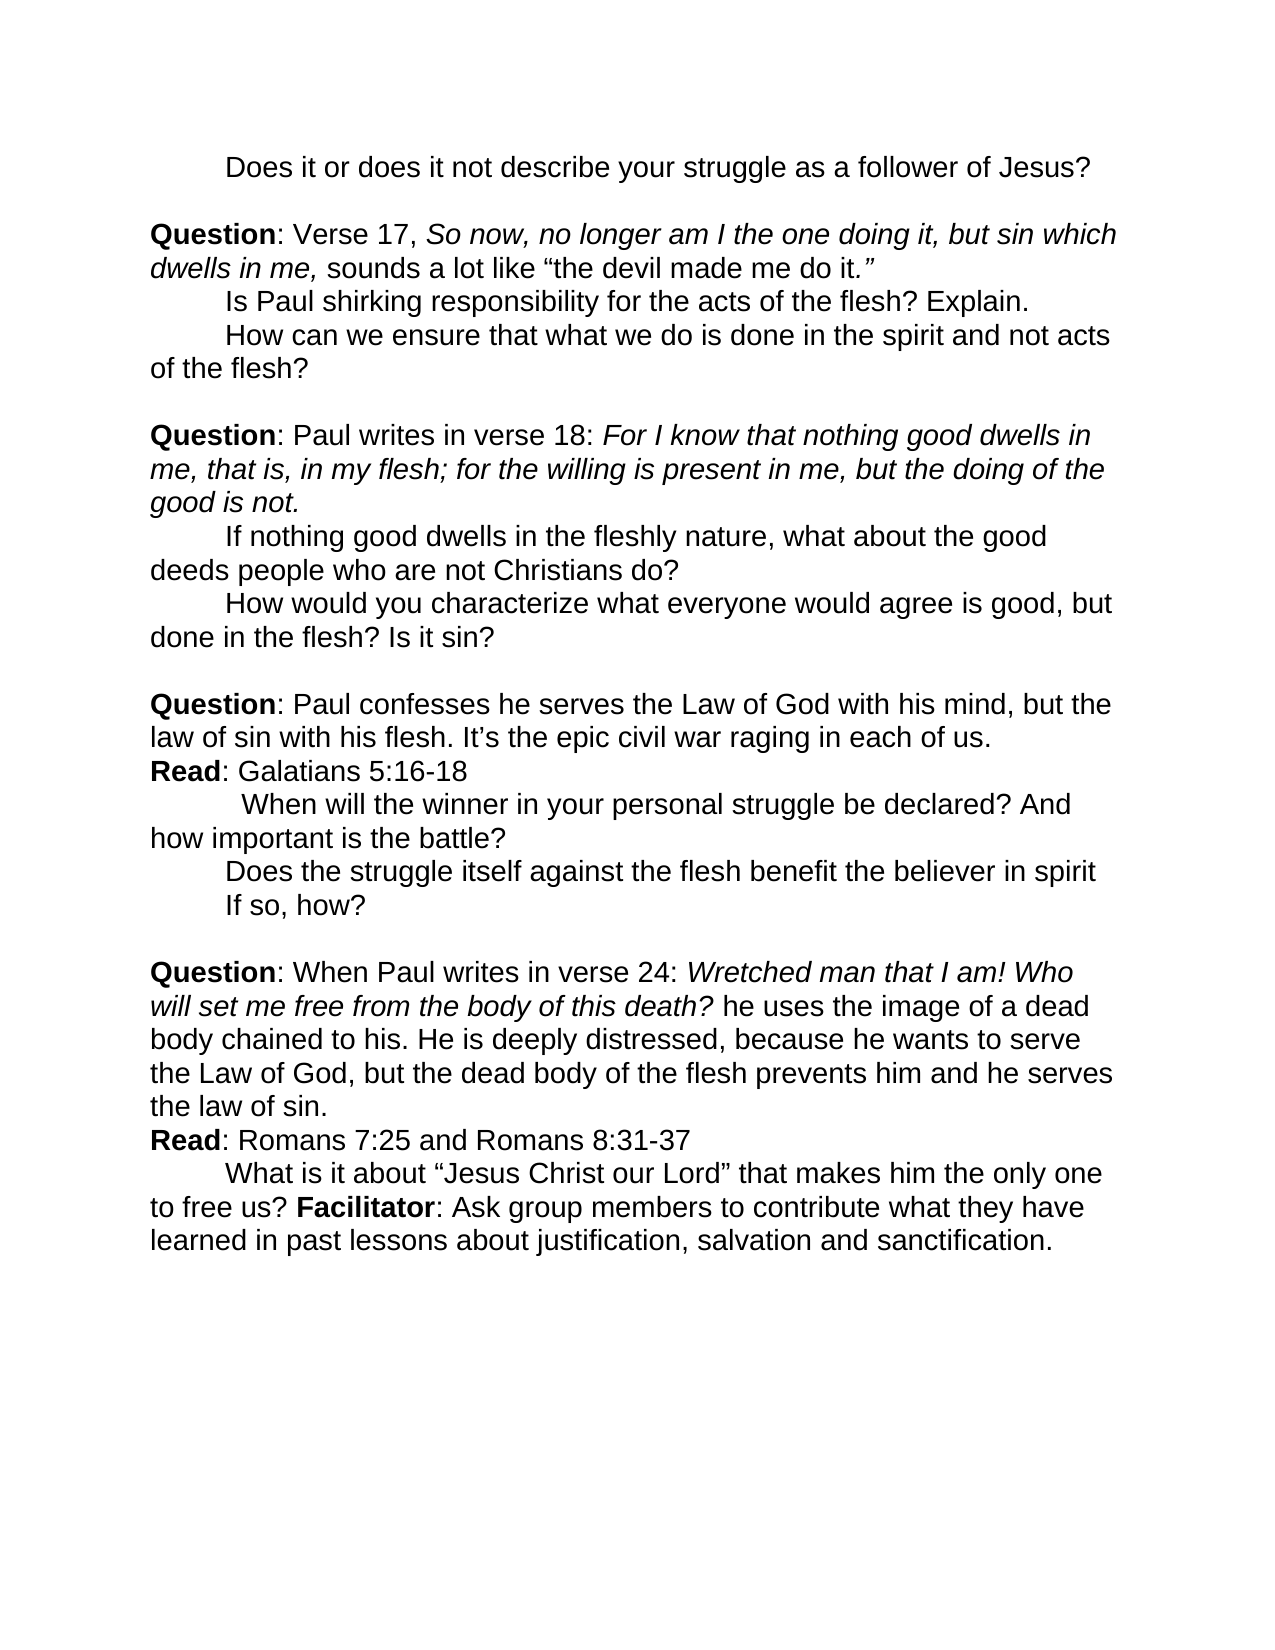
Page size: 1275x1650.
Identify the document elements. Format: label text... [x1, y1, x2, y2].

text What is it about “Jesus Christ our Lord” that makes him the only one to free us? Facilitator: Ask group members to contribute what they have learned in past lessons about justification, salvation and sanctification. [150, 1156, 1125, 1257]
text When will the winner in your personal struggle be declared? And how important is the battle? [150, 787, 1125, 854]
text If so, how? [150, 888, 1125, 921]
text Question: Verse 17, So now, no longer am I the one doing it, but sin which dwells in me, sounds a lot like “the devil made me do it.” [150, 217, 1125, 284]
text Question: Paul confesses he serves the Law of God with his mind, but the law of sin with his flesh. It’s the epic civil war raging in each of us. [150, 687, 1125, 754]
text Does it or does it not describe your struggle as a follower of Jesus? [150, 150, 1125, 183]
text How can we ensure that what we do is done in the spirit and not acts of the flesh? [150, 318, 1125, 385]
text Read: Galatians 5:16-18 [150, 754, 1125, 787]
text Question: When Paul writes in verse 24: Wretched man that I am! Who will set me free from the body of this death? he uses the image of a dead body chained to his. He is deeply distressed, because he wants to serve the Law of God, but the dead body of the flesh prevents him and he serves the law of sin. [150, 955, 1125, 1123]
text Does the struggle itself against the flesh benefit the believer in spirit [150, 854, 1125, 888]
text How would you characterize what everyone would agree is good, but done in the flesh? Is it sin? [150, 586, 1125, 653]
text Is Paul shirking responsibility for the acts of the flesh? Explain. [150, 284, 1125, 318]
text If nothing good dwells in the fleshly nature, what about the good deeds people who are not Christians do? [150, 519, 1125, 586]
text Read: Romans 7:25 and Romans 8:31-37 [150, 1123, 1125, 1156]
text Question: Paul writes in verse 18: For I know that nothing good dwells in me, that is, in my flesh; for the willing is present in me, but the doing of the good is not. [150, 418, 1125, 519]
